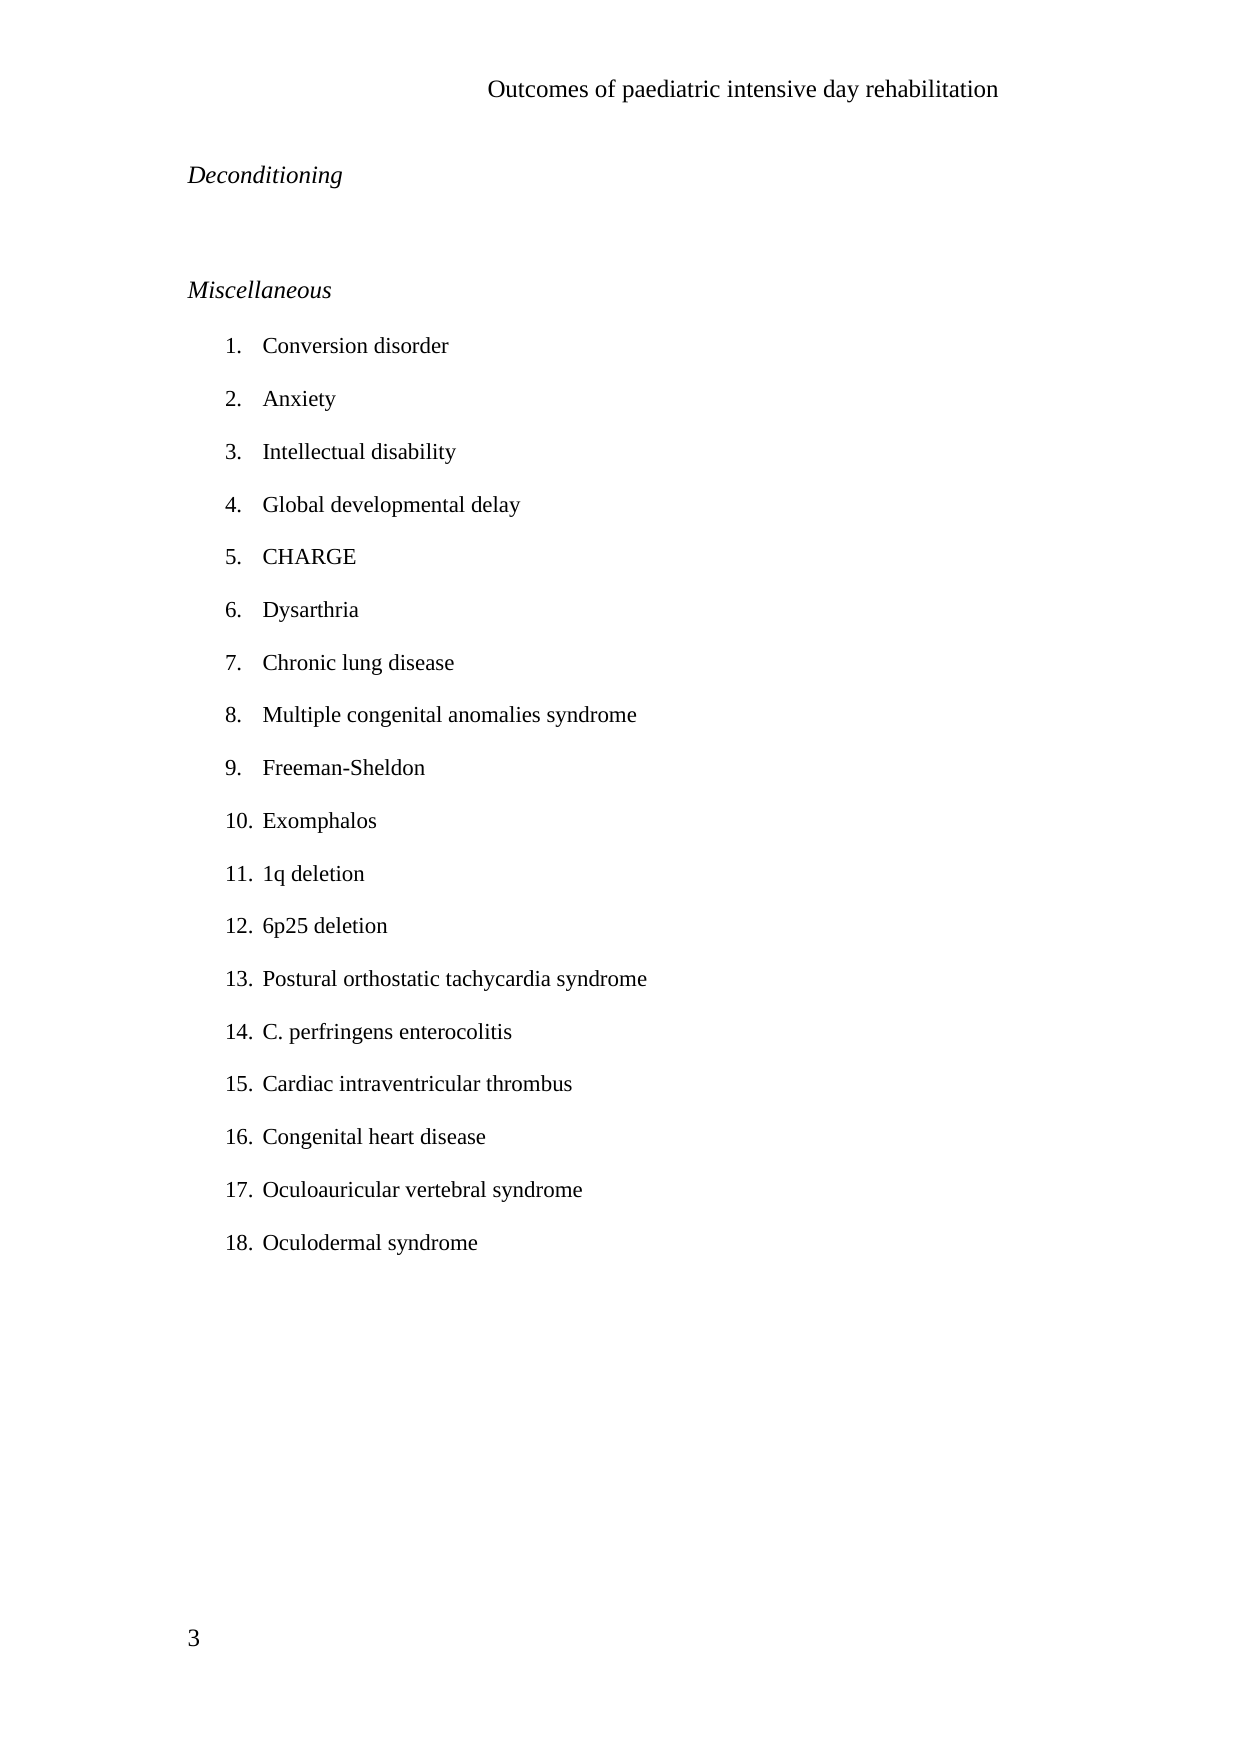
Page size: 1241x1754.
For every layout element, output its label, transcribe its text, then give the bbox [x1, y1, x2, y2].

text Deconditioning [187, 160, 1053, 189]
list Exomphalos [225, 807, 1053, 833]
list Oculodermal syndrome [225, 1229, 1053, 1255]
list Global developmental delay [225, 491, 1053, 517]
list Oculoauricular vertebral syndrome [225, 1176, 1053, 1202]
list Cardiac intraventricular thrombus [225, 1071, 1053, 1097]
text Miscellaneous [187, 275, 1053, 304]
list Congenital heart disease [225, 1123, 1053, 1149]
list 1q deletion [225, 860, 1053, 886]
list C. perfringens enterocolitis [225, 1018, 1053, 1044]
list Conversion disorder [225, 333, 1053, 359]
list Anxiety [225, 385, 1053, 412]
list Dysarthria [225, 596, 1053, 622]
list Intellectual disability [225, 438, 1053, 464]
list CHARGE [225, 543, 1053, 570]
list Postural orthostatic tachycardia syndrome [225, 965, 1053, 991]
list Multiple congenital anomalies syndrome [225, 702, 1053, 728]
list Freeman-Sheldon [225, 754, 1053, 781]
list Chronic lung disease [225, 649, 1053, 675]
list 6p25 deletion [225, 912, 1053, 939]
